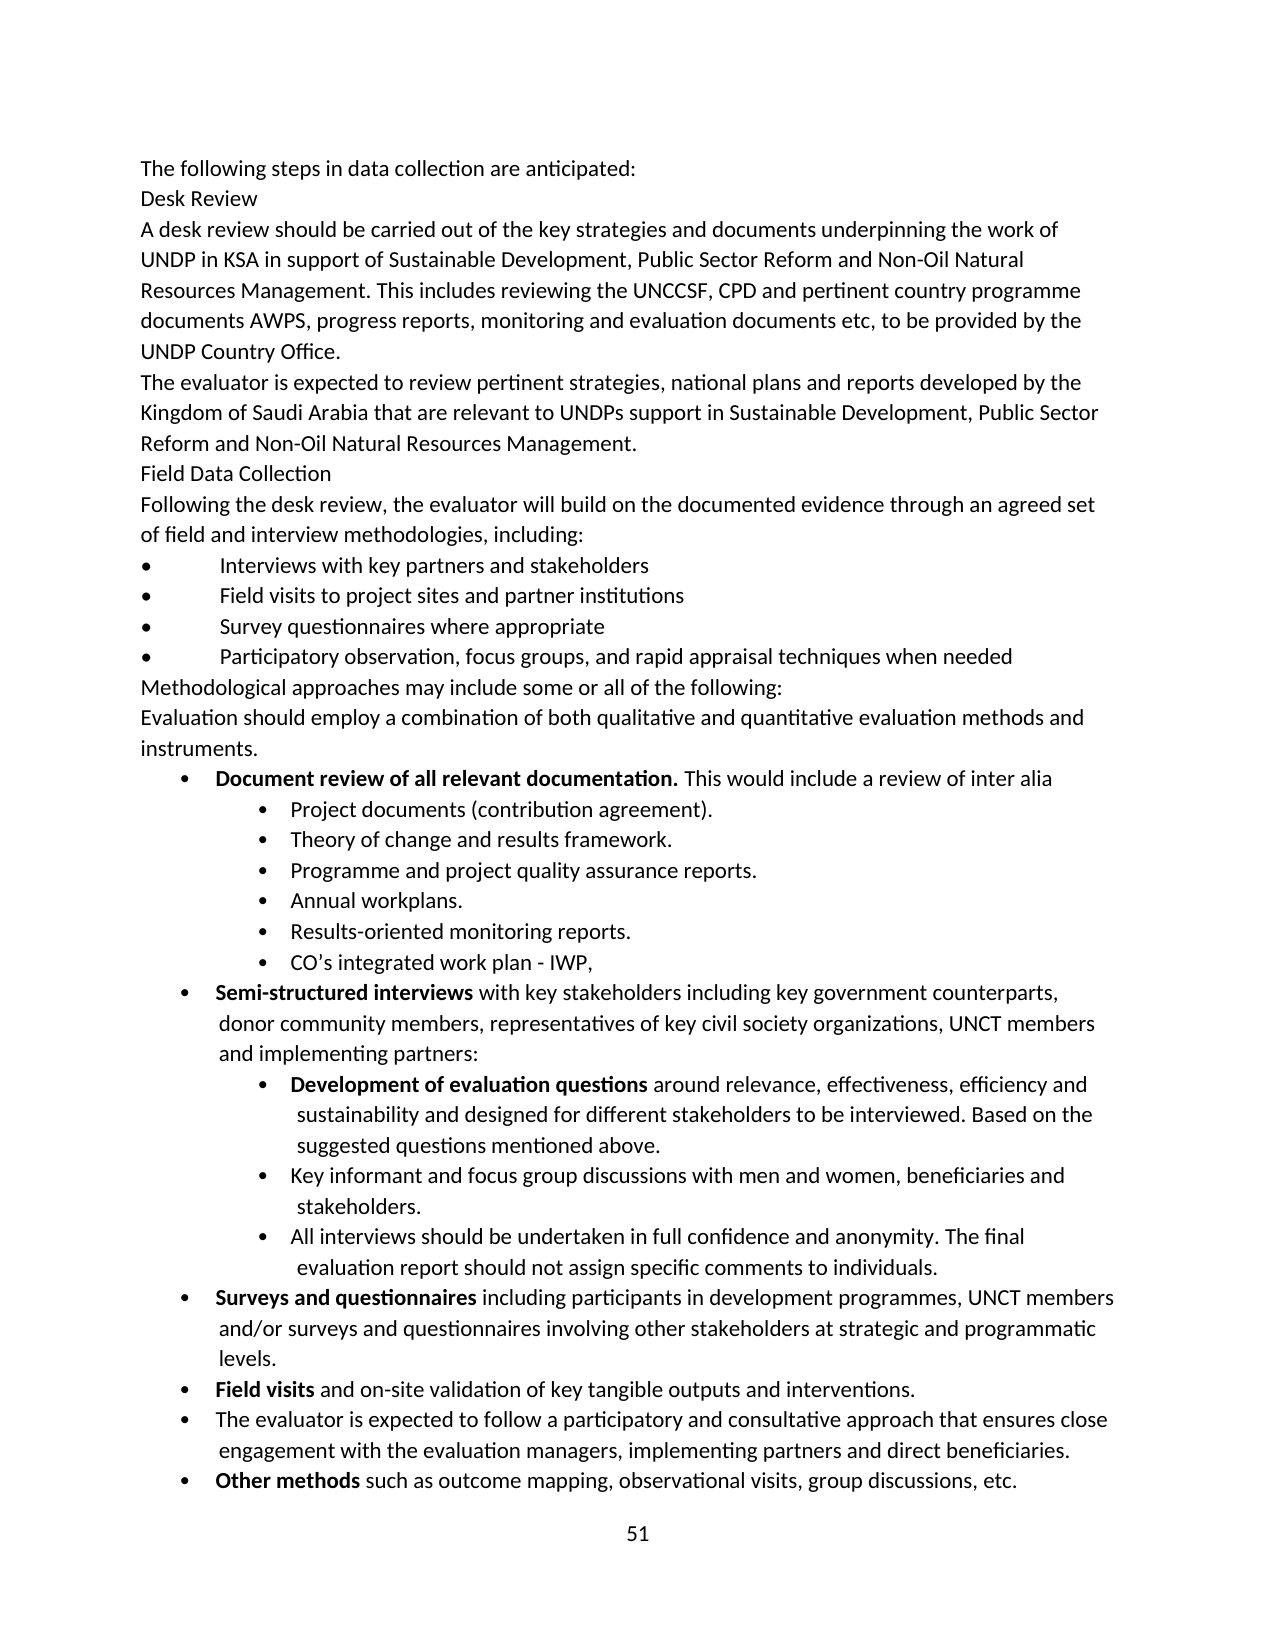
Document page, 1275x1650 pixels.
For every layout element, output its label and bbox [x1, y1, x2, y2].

table_cell [139, 150, 1117, 1496]
